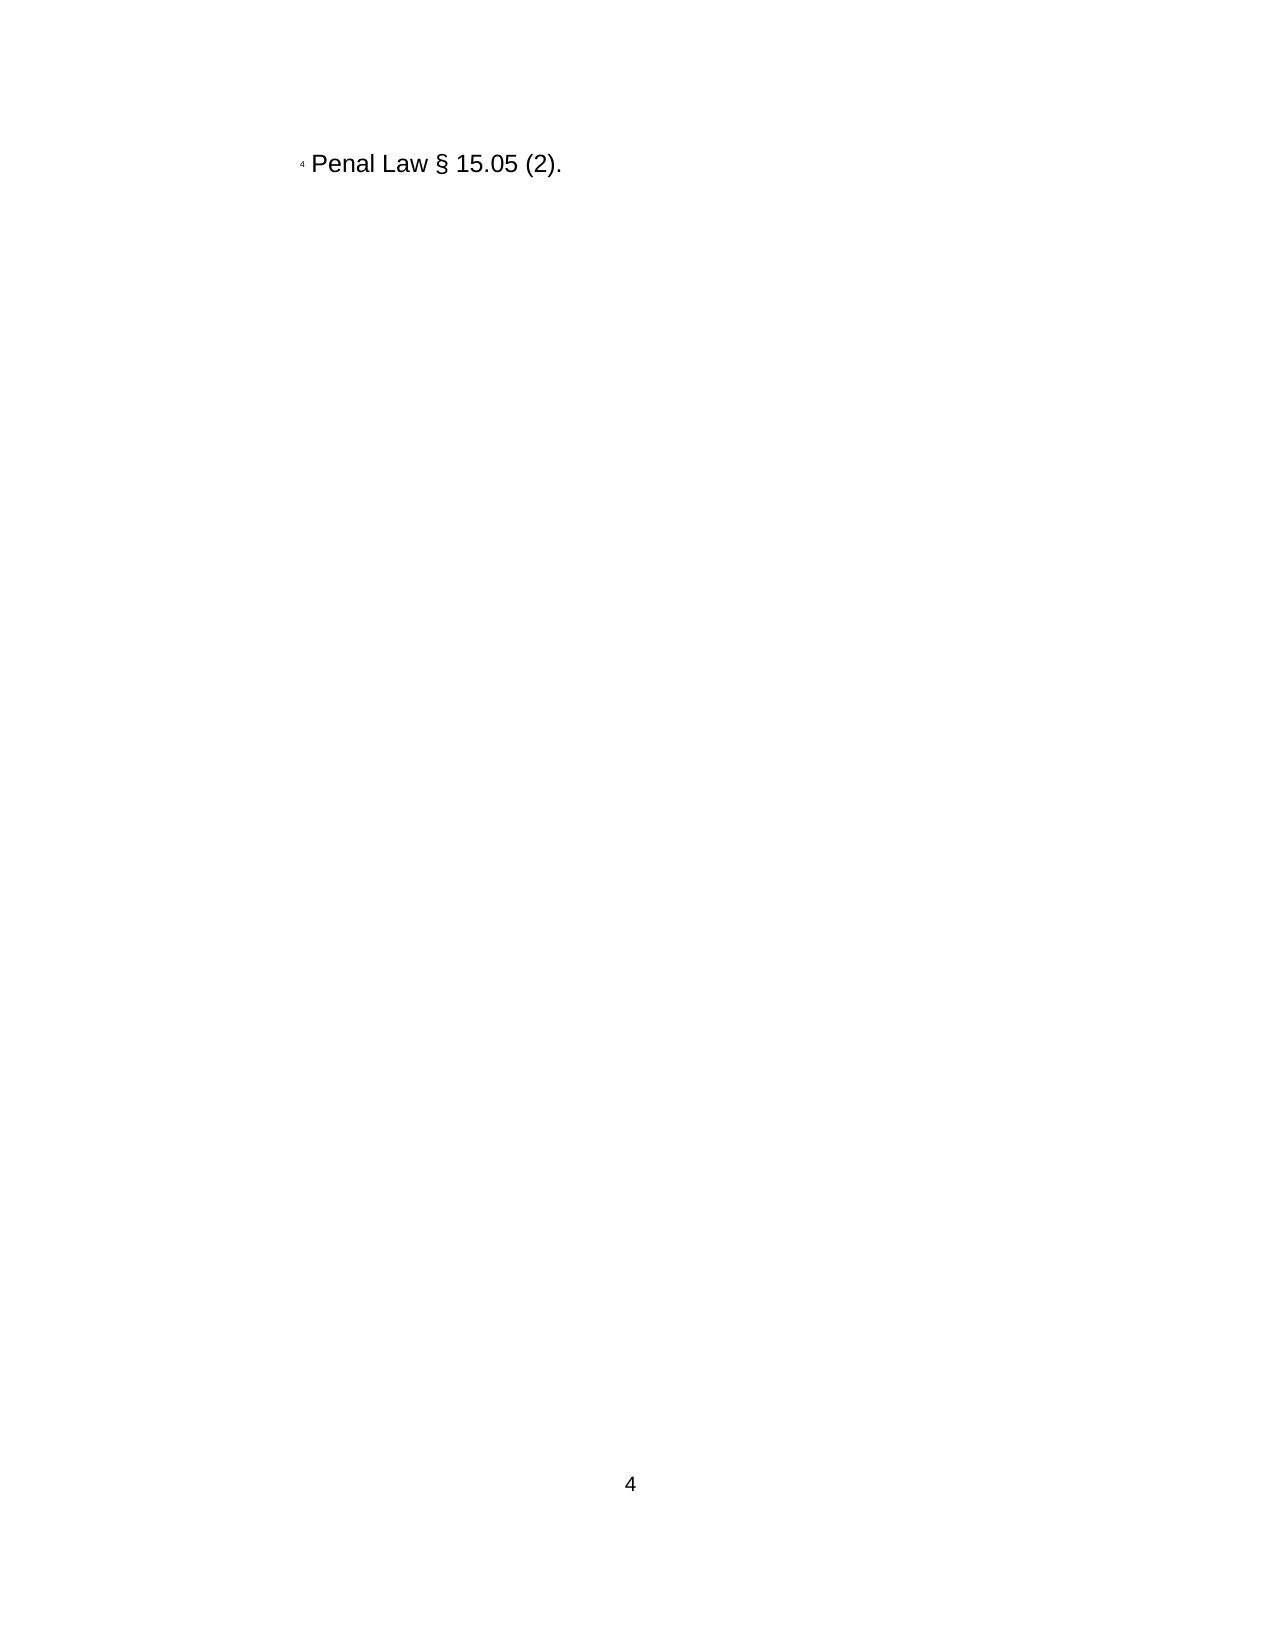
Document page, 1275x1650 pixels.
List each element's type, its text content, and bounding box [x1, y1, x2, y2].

text 4 Penal Law § 15.05 (2). [300, 150, 1052, 179]
